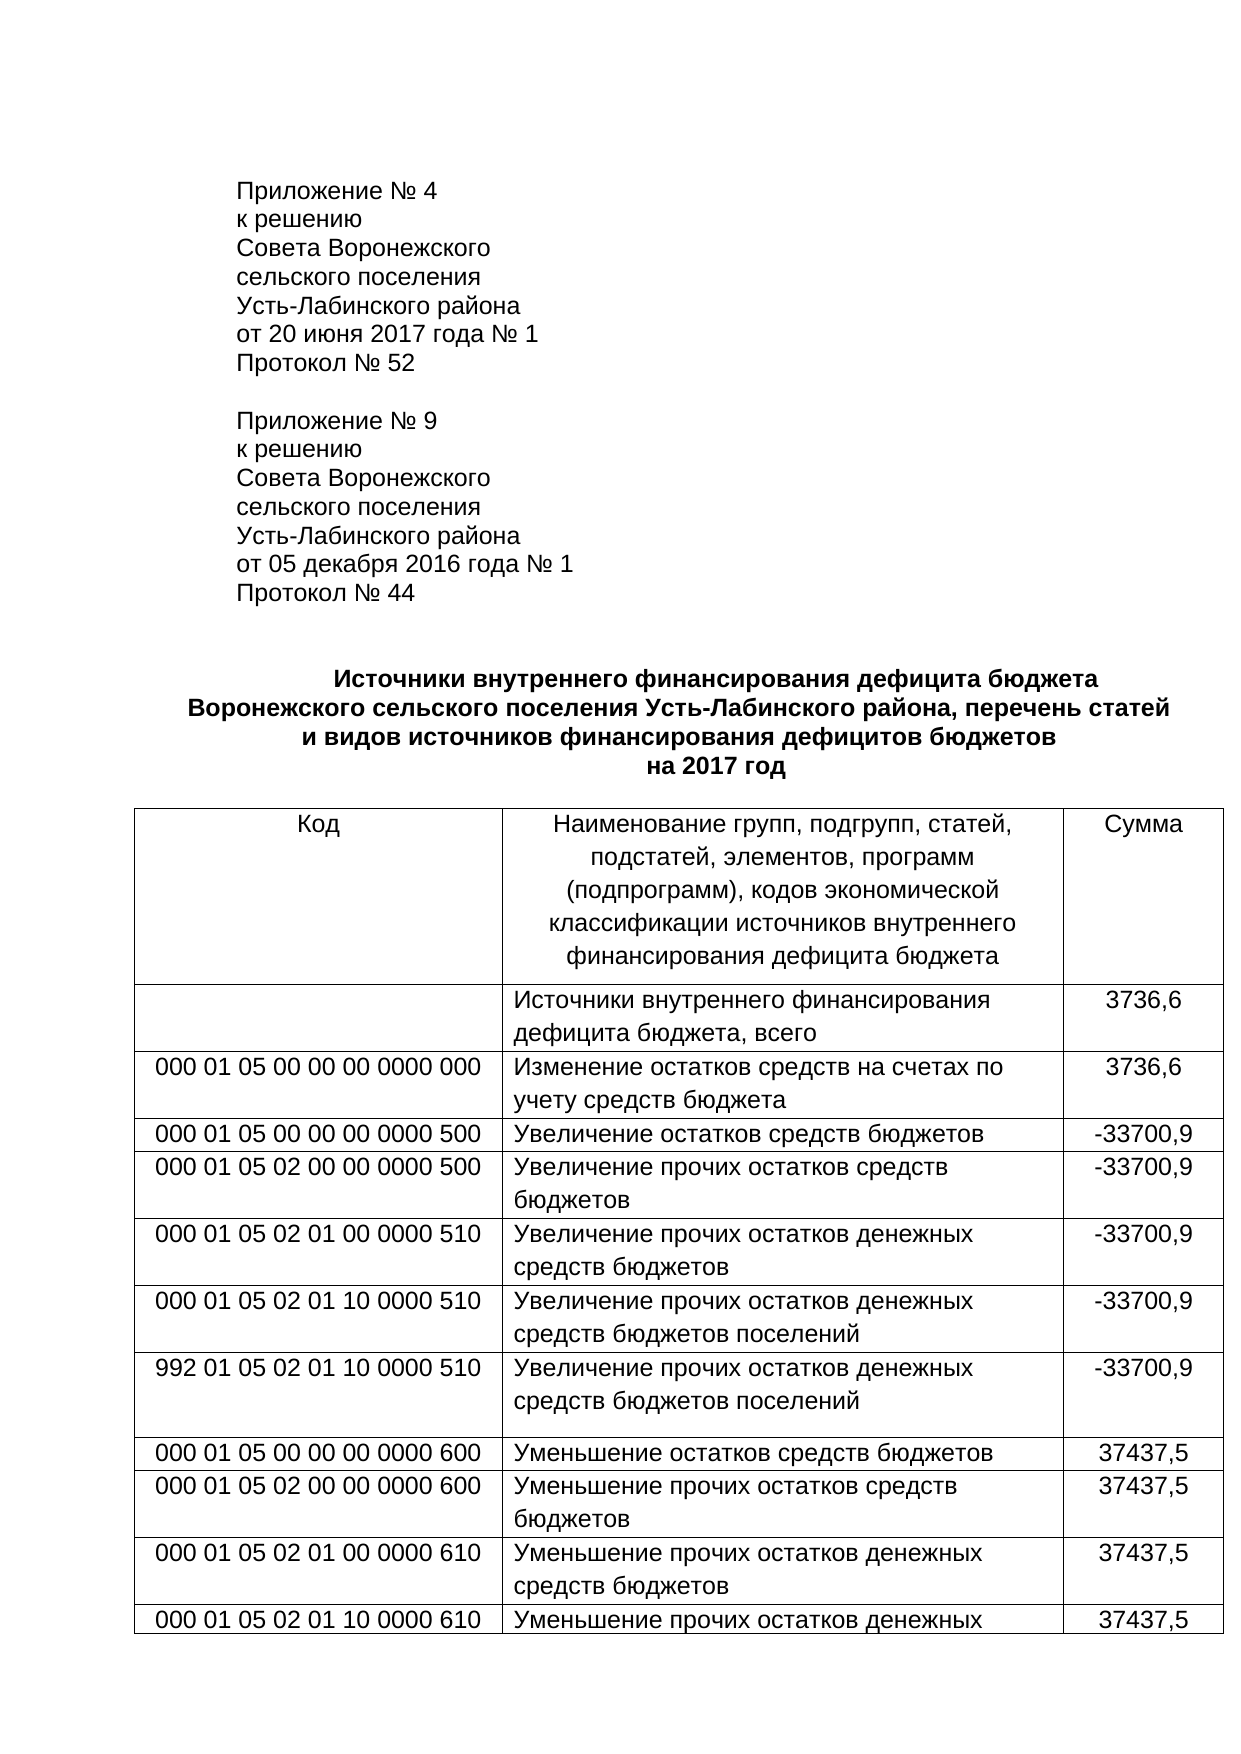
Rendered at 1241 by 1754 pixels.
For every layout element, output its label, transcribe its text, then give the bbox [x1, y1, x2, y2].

text Протокол № 52 [236, 348, 1181, 377]
table_cell 000 01 05 00 00 00 0000 600 [135, 1438, 502, 1470]
table_cell Изменение остатков средств на счетах по учету средств бюджета [503, 1052, 1063, 1118]
table_cell 000 01 05 02 00 00 0000 500 [135, 1152, 502, 1218]
table_cell Уменьшение остатков средств бюджетов [503, 1438, 1063, 1470]
table_cell 000 01 05 02 01 10 0000 510 [135, 1286, 502, 1352]
table_cell -33700,9 [1064, 1219, 1223, 1285]
table_cell 3736,6 [1064, 1052, 1223, 1118]
table_cell Увеличение прочих остатков средств бюджетов [503, 1152, 1063, 1218]
text от 20 июня 2017 года № 1 [236, 319, 1181, 348]
table_cell 37437,5 [1064, 1438, 1223, 1470]
text сельского поселения [236, 492, 1181, 521]
text Протокол № 44 [236, 578, 1181, 607]
table_cell 37437,5 [1064, 1538, 1223, 1603]
table_cell Уменьшение прочих остатков средств бюджетов [503, 1471, 1063, 1537]
text к решению [236, 204, 1181, 233]
table_cell [135, 985, 502, 1051]
table_cell Увеличение прочих остатков денежных средств бюджетов поселений [503, 1353, 1063, 1437]
text Совета Воронежского [236, 233, 1181, 262]
table_cell 3736,6 [1064, 985, 1223, 1051]
table_cell -33700,9 [1064, 1119, 1223, 1151]
table_cell -33700,9 [1064, 1286, 1223, 1352]
text Усть-Лабинского района [236, 291, 1181, 319]
table_cell 992 01 05 02 01 10 0000 510 [135, 1353, 502, 1437]
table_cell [503, 1605, 1063, 1633]
text на 2017 год [177, 751, 1181, 779]
text от 05 декабря 2016 года № 1 [236, 549, 1181, 578]
table_cell Увеличение остатков средств бюджетов [503, 1119, 1063, 1151]
table_cell 000 01 05 00 00 00 0000 000 [135, 1052, 502, 1118]
table_cell Уменьшение прочих остатков денежных средств бюджетов [503, 1538, 1063, 1603]
table_cell 37437,5 [1064, 1471, 1223, 1537]
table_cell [135, 1605, 502, 1633]
table_cell -33700,9 [1064, 1353, 1223, 1437]
text Совета Воронежского [236, 463, 1181, 492]
table_cell 000 01 05 02 00 00 0000 600 [135, 1471, 502, 1537]
text Приложение № 4 [236, 176, 1181, 204]
text Приложение № 9 [236, 406, 1181, 434]
table_cell 37437,5 [1064, 1605, 1223, 1633]
table_cell 000 01 05 00 00 00 0000 500 [135, 1119, 502, 1151]
table_header Наименование групп, подгрупп, статей, подстатей, элементов, программ (подпрограмм), кодов экономической классификации источников внутреннего финансирования дефицита бюджета [503, 809, 1063, 984]
table_cell Источники внутреннего финансирования дефицита бюджета, всего [503, 985, 1063, 1051]
table_header Код [135, 809, 502, 984]
text сельского поселения [236, 262, 1181, 291]
table_cell 000 01 05 02 01 00 0000 610 [135, 1538, 502, 1603]
table_cell -33700,9 [1064, 1152, 1223, 1218]
table_cell Увеличение прочих остатков денежных средств бюджетов [503, 1219, 1063, 1285]
table_cell Увеличение прочих остатков денежных средств бюджетов поселений [503, 1286, 1063, 1352]
table_cell 000 01 05 02 01 00 0000 510 [135, 1219, 502, 1285]
text Усть-Лабинского района [236, 521, 1181, 549]
text к решению [236, 434, 1181, 463]
text Источники внутреннего финансирования дефицита бюджета Воронежского сельского поселения Усть-Лабинского района, перечень статей и видов источников финансирования дефицитов бюджетов [177, 664, 1181, 751]
table_header Сумма [1064, 809, 1223, 984]
